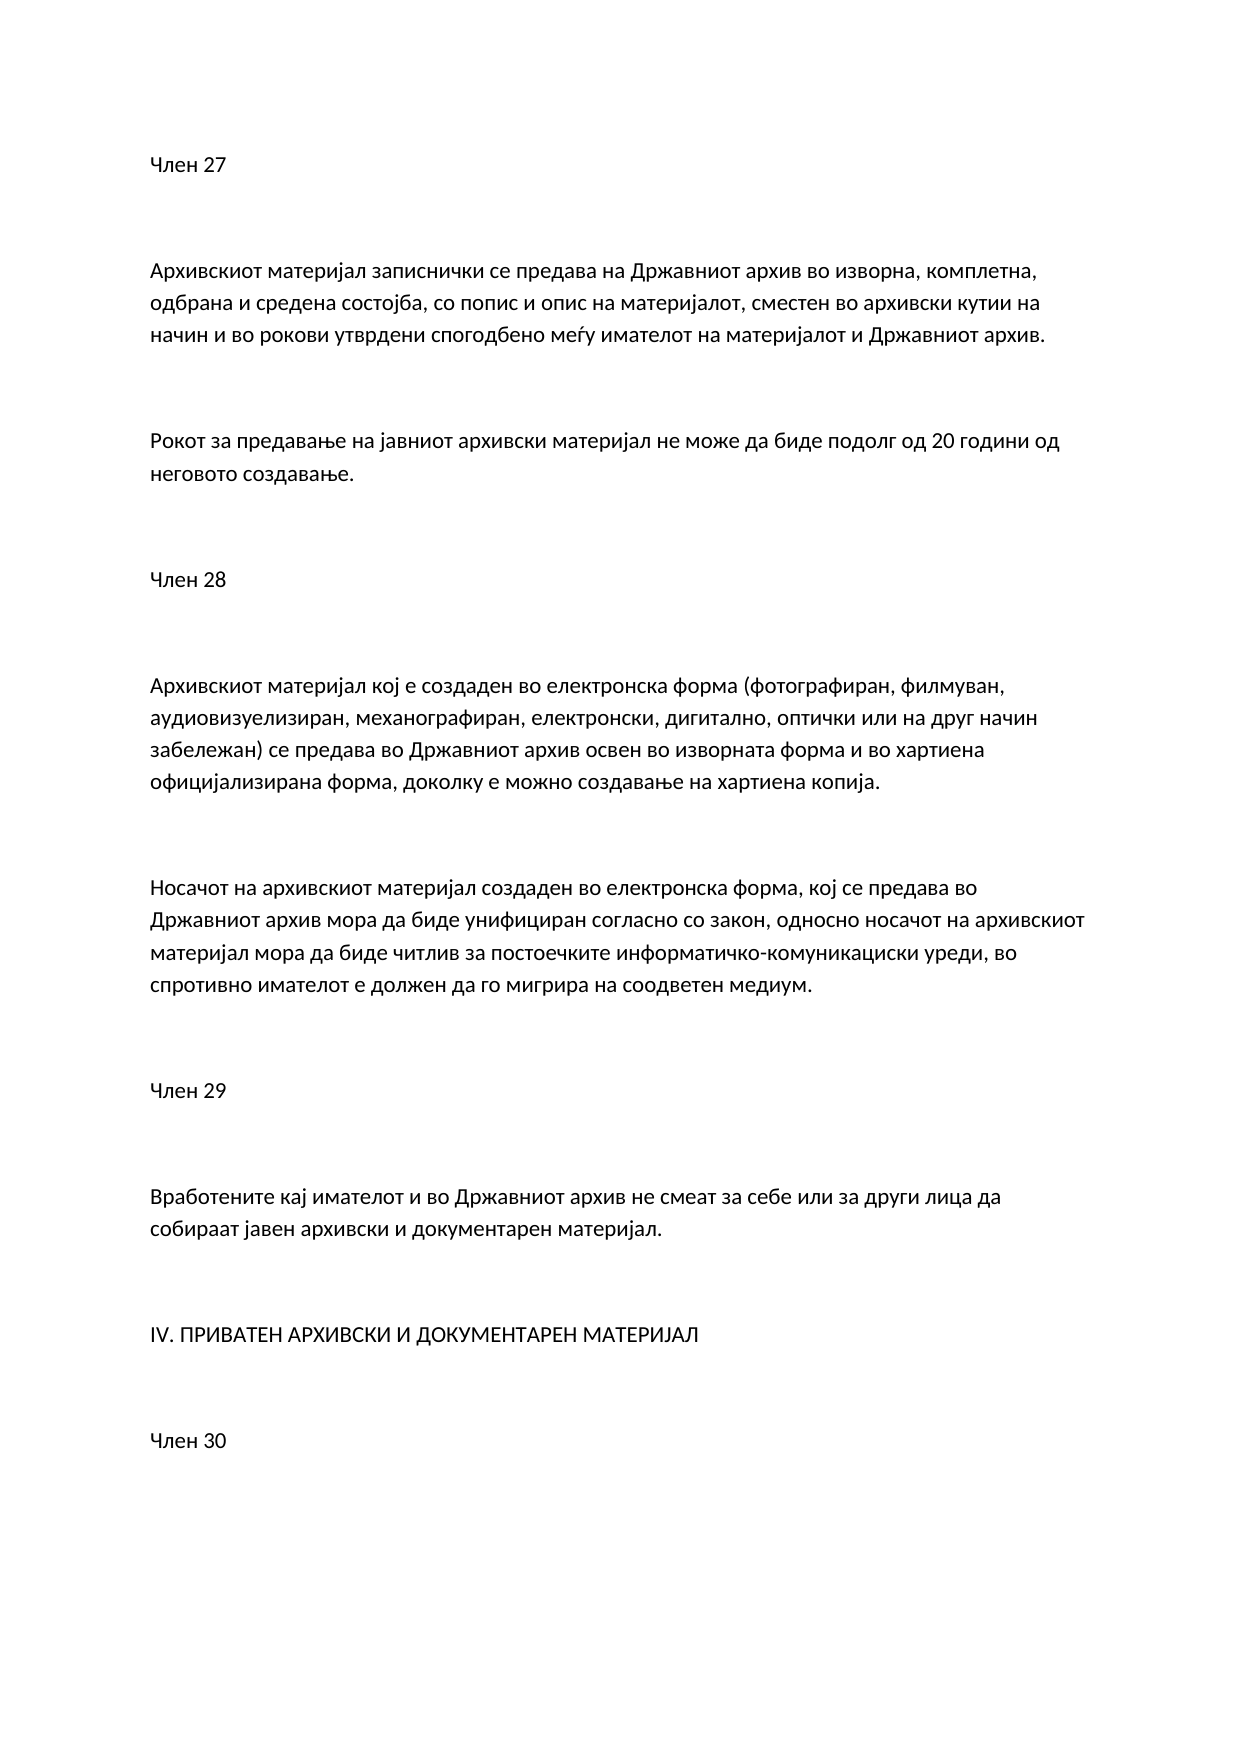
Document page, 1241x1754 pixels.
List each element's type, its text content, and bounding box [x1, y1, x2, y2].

text Вработените кај имателот и во Државниот архив не смеат за себе или за други лица да собираат јавен архивски и документарен материјал. [150, 1182, 1090, 1242]
text Член 27 [150, 150, 1090, 178]
text Архивскиот материјал записнички се предава на Државниот архив во изворна, комплетна, одбрана и средена состојба, со попис и опис на материјалот, сместен во архивски кутии на начин и во рокови утврдени спогодбено меѓу имателот на материјалот и Државниот архив. [150, 256, 1090, 348]
text Член 30 [150, 1426, 1090, 1454]
text Архивскиот материјал кој е создаден во електронска форма (фотографиран, филмуван, аудиовизуелизиран, механографиран, електронски, дигитално, оптички или на друг начин забележан) се предава во Државниот архив освен во изворната форма и во хартиена официјализирана форма, доколку е можно создавање на хартиена копија. [150, 671, 1090, 795]
text Член 29 [150, 1076, 1090, 1104]
text Рокот за предавање на јавниот архивски материјал не може да биде подолг од 20 години од неговото создавање. [150, 426, 1090, 487]
text Член 28 [150, 565, 1090, 593]
text Носачот на архивскиот материјал создаден во електронска форма, кој се предава во Државниот архив мора да биде унифициран согласно со закон, односно носачот на архивскиот материјал мора да биде читлив за постоечките информатичко-комуникациски уреди, во спротивно имателот е должен да го мигрира на соодветен медиум. [150, 873, 1090, 998]
text IV. ПРИВАТЕН АРХИВСКИ И ДОКУМЕНТАРЕН МАТЕРИЈАЛ [150, 1320, 1090, 1348]
